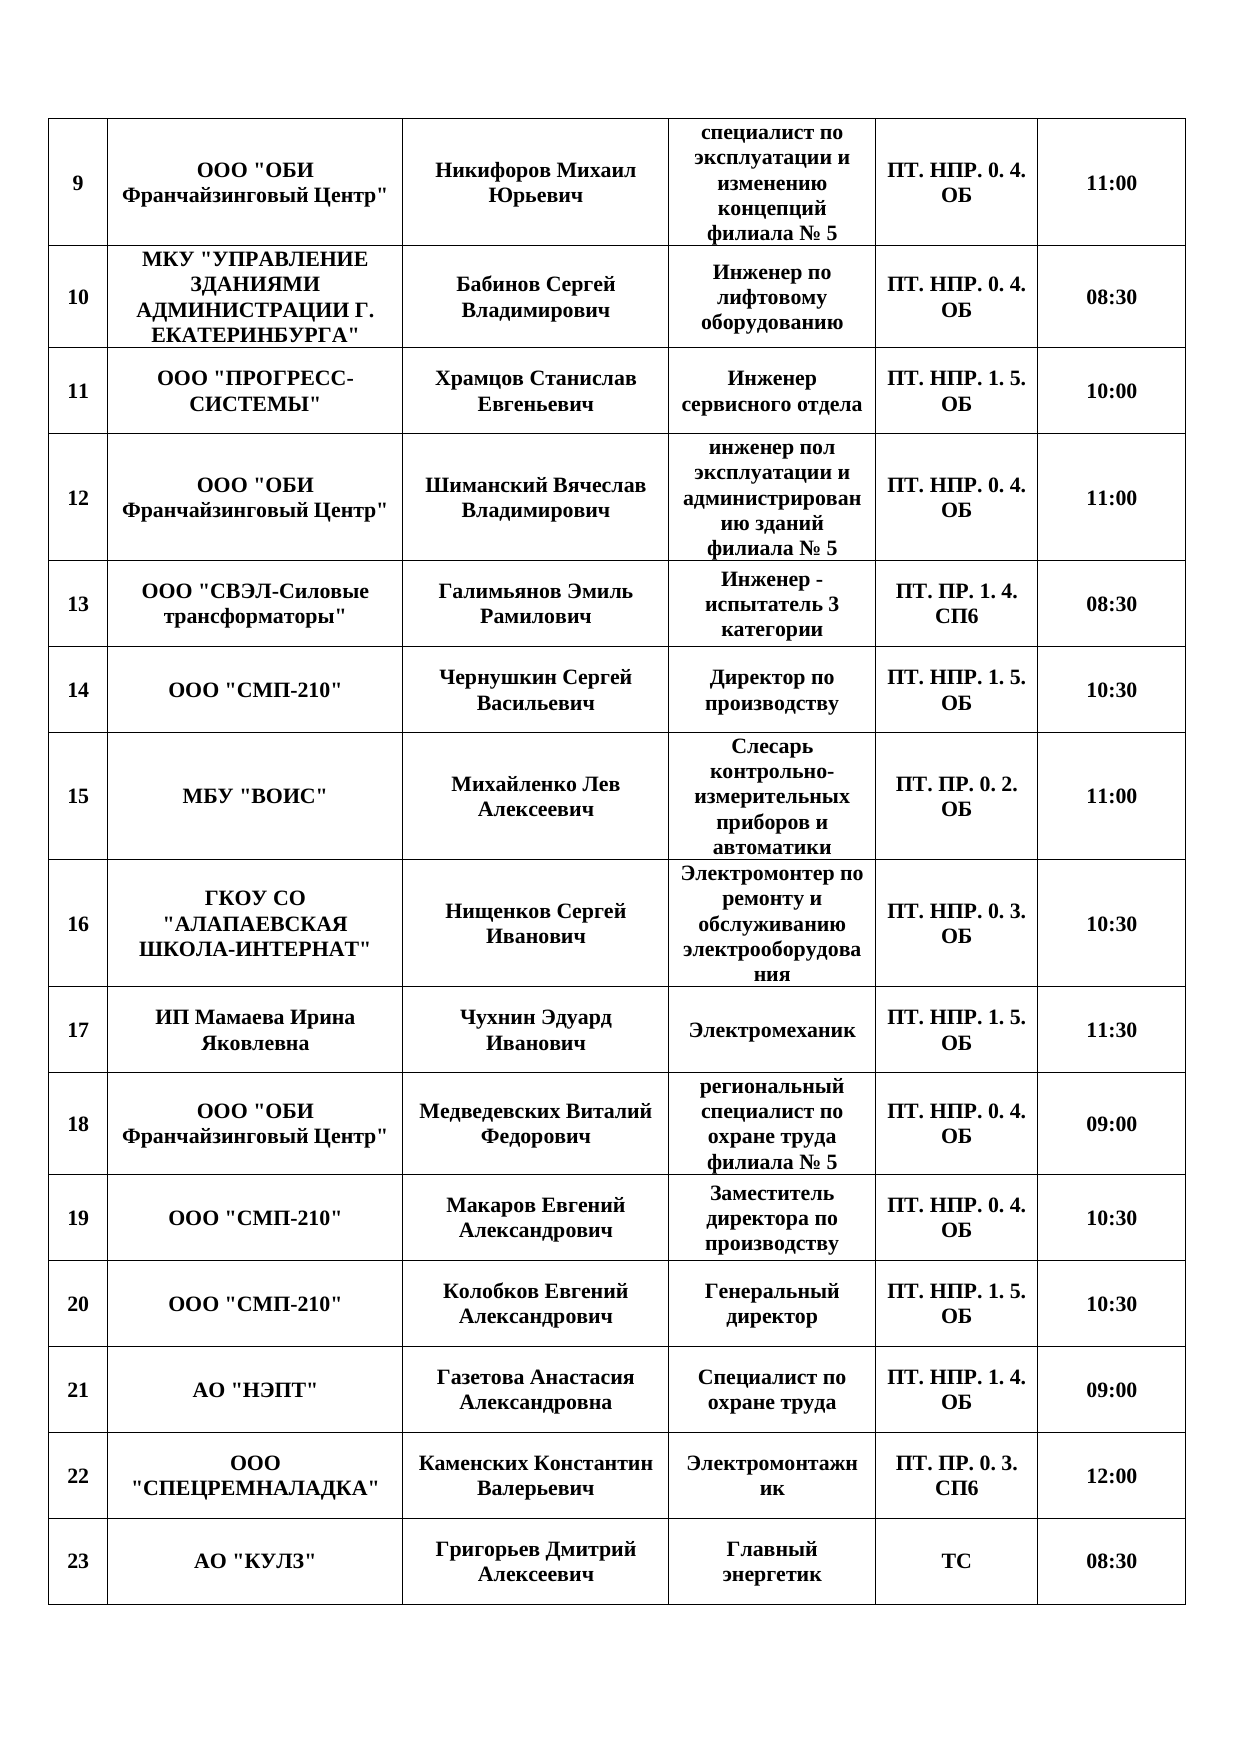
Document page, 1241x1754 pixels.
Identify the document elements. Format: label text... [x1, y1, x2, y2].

table_cell 20 [49, 1261, 107, 1346]
table_cell ПТ. НПР. 0. 4. ОБ [876, 434, 1037, 560]
table_cell Генеральный директор [669, 1261, 875, 1346]
table_cell Медведевских Виталий Федорович [403, 1073, 668, 1174]
table_cell 10:30 [1038, 1261, 1185, 1346]
table_cell ПТ. НПР. 1. 5. ОБ [876, 348, 1037, 433]
table_cell ООО "ПРОГРЕСС-СИСТЕМЫ" [108, 348, 402, 433]
table_cell ПТ. НПР. 1. 5. ОБ [876, 1261, 1037, 1346]
table_cell 09:00 [1038, 1073, 1185, 1174]
table_cell 11 [49, 348, 107, 433]
table_cell 08:30 [1038, 246, 1185, 347]
table_cell 22 [49, 1433, 107, 1518]
table_cell ПТ. ПР. 0. 3. СП6 [876, 1433, 1037, 1518]
table_cell ПТ. НПР. 0. 4. ОБ [876, 1175, 1037, 1260]
table_cell ПТ. НПР. 1. 4. ОБ [876, 1347, 1037, 1432]
table_cell Шиманский Вячеслав Владимирович [403, 434, 668, 560]
table_cell ООО "СМП-210" [108, 1261, 402, 1346]
table_cell Нищенков Сергей Иванович [403, 860, 668, 986]
table_cell ПТ. НПР. 0. 3. ОБ [876, 860, 1037, 986]
table_cell Электромонтер по ремонту и обслуживанию электрооборудования [669, 860, 875, 986]
table_cell 10:30 [1038, 1175, 1185, 1260]
table_cell ПТ. НПР. 1. 5. ОБ [876, 987, 1037, 1072]
table_cell 18 [49, 1073, 107, 1174]
table_cell 13 [49, 561, 107, 646]
table_cell инженер пол эксплуатации и администрированию зданий филиала № 5 [669, 434, 875, 560]
table_cell Каменских Константин Валерьевич [403, 1433, 668, 1518]
table_cell 10:30 [1038, 647, 1185, 732]
table_cell 19 [49, 1175, 107, 1260]
table_cell Михайленко Лев Алексеевич [403, 733, 668, 859]
table_cell 11:00 [1038, 119, 1185, 245]
table_cell 11:00 [1038, 434, 1185, 560]
table_cell АО "НЭПТ" [108, 1347, 402, 1432]
table_cell ООО "ОБИ Франчайзинговый Центр" [108, 119, 402, 245]
table_cell МКУ "УПРАВЛЕНИЕ ЗДАНИЯМИ АДМИНИСТРАЦИИ Г. ЕКАТЕРИНБУРГА" [108, 246, 402, 347]
table_cell 15 [49, 733, 107, 859]
table_cell Храмцов Станислав Евгеньевич [403, 348, 668, 433]
table_cell Директор по производству [669, 647, 875, 732]
table_cell 09:00 [1038, 1347, 1185, 1432]
table_cell ГКОУ СО "АЛАПАЕВСКАЯ ШКОЛА-ИНТЕРНАТ" [108, 860, 402, 986]
table_cell Колобков Евгений Александрович [403, 1261, 668, 1346]
table_cell 12 [49, 434, 107, 560]
table_cell 11:30 [1038, 987, 1185, 1072]
table_cell ПТ. НПР. 0. 4. ОБ [876, 1073, 1037, 1174]
table_cell 9 [49, 119, 107, 245]
table_cell ПТ. НПР. 0. 4. ОБ [876, 246, 1037, 347]
table_cell 10:00 [1038, 348, 1185, 433]
table_cell Чухнин Эдуард Иванович [403, 987, 668, 1072]
table_cell 08:30 [1038, 561, 1185, 646]
table_cell ООО "СПЕЦРЕМНАЛАДКА" [108, 1433, 402, 1518]
table_cell ООО "СМП-210" [108, 1175, 402, 1260]
table_cell Бабинов Сергей Владимирович [403, 246, 668, 347]
table_cell 21 [49, 1347, 107, 1432]
table_cell Слесарь контрольно-измерительных приборов и автоматики [669, 733, 875, 859]
table_cell ООО "СВЭЛ-Силовые трансформаторы" [108, 561, 402, 646]
table_cell 10 [49, 246, 107, 347]
table_cell ООО "СМП-210" [108, 647, 402, 732]
table_cell Инженер - испытатель 3 категории [669, 561, 875, 646]
table_cell Никифоров Михаил Юрьевич [403, 119, 668, 245]
table_cell ПТ. НПР. 1. 5. ОБ [876, 647, 1037, 732]
table_cell ООО "ОБИ Франчайзинговый Центр" [108, 434, 402, 560]
table_cell 12:00 [1038, 1433, 1185, 1518]
table_cell 11:00 [1038, 733, 1185, 859]
table_cell Инженер сервисного отдела [669, 348, 875, 433]
table_cell ООО "ОБИ Франчайзинговый Центр" [108, 1073, 402, 1174]
table_cell Специалист по охране труда [669, 1347, 875, 1432]
table_cell Главный энергетик [669, 1519, 875, 1604]
table_cell ПТ. ПР. 0. 2. ОБ [876, 733, 1037, 859]
table_cell 14 [49, 647, 107, 732]
table_cell Заместитель директора по производству [669, 1175, 875, 1260]
table_cell 08:30 [1038, 1519, 1185, 1604]
table_cell ПТ. НПР. 0. 4. ОБ [876, 119, 1037, 245]
table_cell АО "КУЛЗ" [108, 1519, 402, 1604]
table_cell ИП Мамаева Ирина Яковлевна [108, 987, 402, 1072]
table_cell Электромонтажник [669, 1433, 875, 1518]
table_cell 17 [49, 987, 107, 1072]
table_cell Газетова Анастасия Александровна [403, 1347, 668, 1432]
table_cell Григорьев Дмитрий Алексеевич [403, 1519, 668, 1604]
table_cell ТС [876, 1519, 1037, 1604]
table_cell ПТ. ПР. 1. 4. СП6 [876, 561, 1037, 646]
table_cell 16 [49, 860, 107, 986]
table_cell Макаров Евгений Александрович [403, 1175, 668, 1260]
table_cell 10:30 [1038, 860, 1185, 986]
table_cell МБУ "ВОИС" [108, 733, 402, 859]
table_cell 23 [49, 1519, 107, 1604]
table_cell региональный специалист по охране труда филиала № 5 [669, 1073, 875, 1174]
table_cell специалист по эксплуатации и изменению концепций филиала № 5 [669, 119, 875, 245]
table_cell Электромеханик [669, 987, 875, 1072]
table_cell Чернушкин Сергей Васильевич [403, 647, 668, 732]
table_cell Галимьянов Эмиль Рамилович [403, 561, 668, 646]
table_cell Инженер по лифтовому оборудованию [669, 246, 875, 347]
